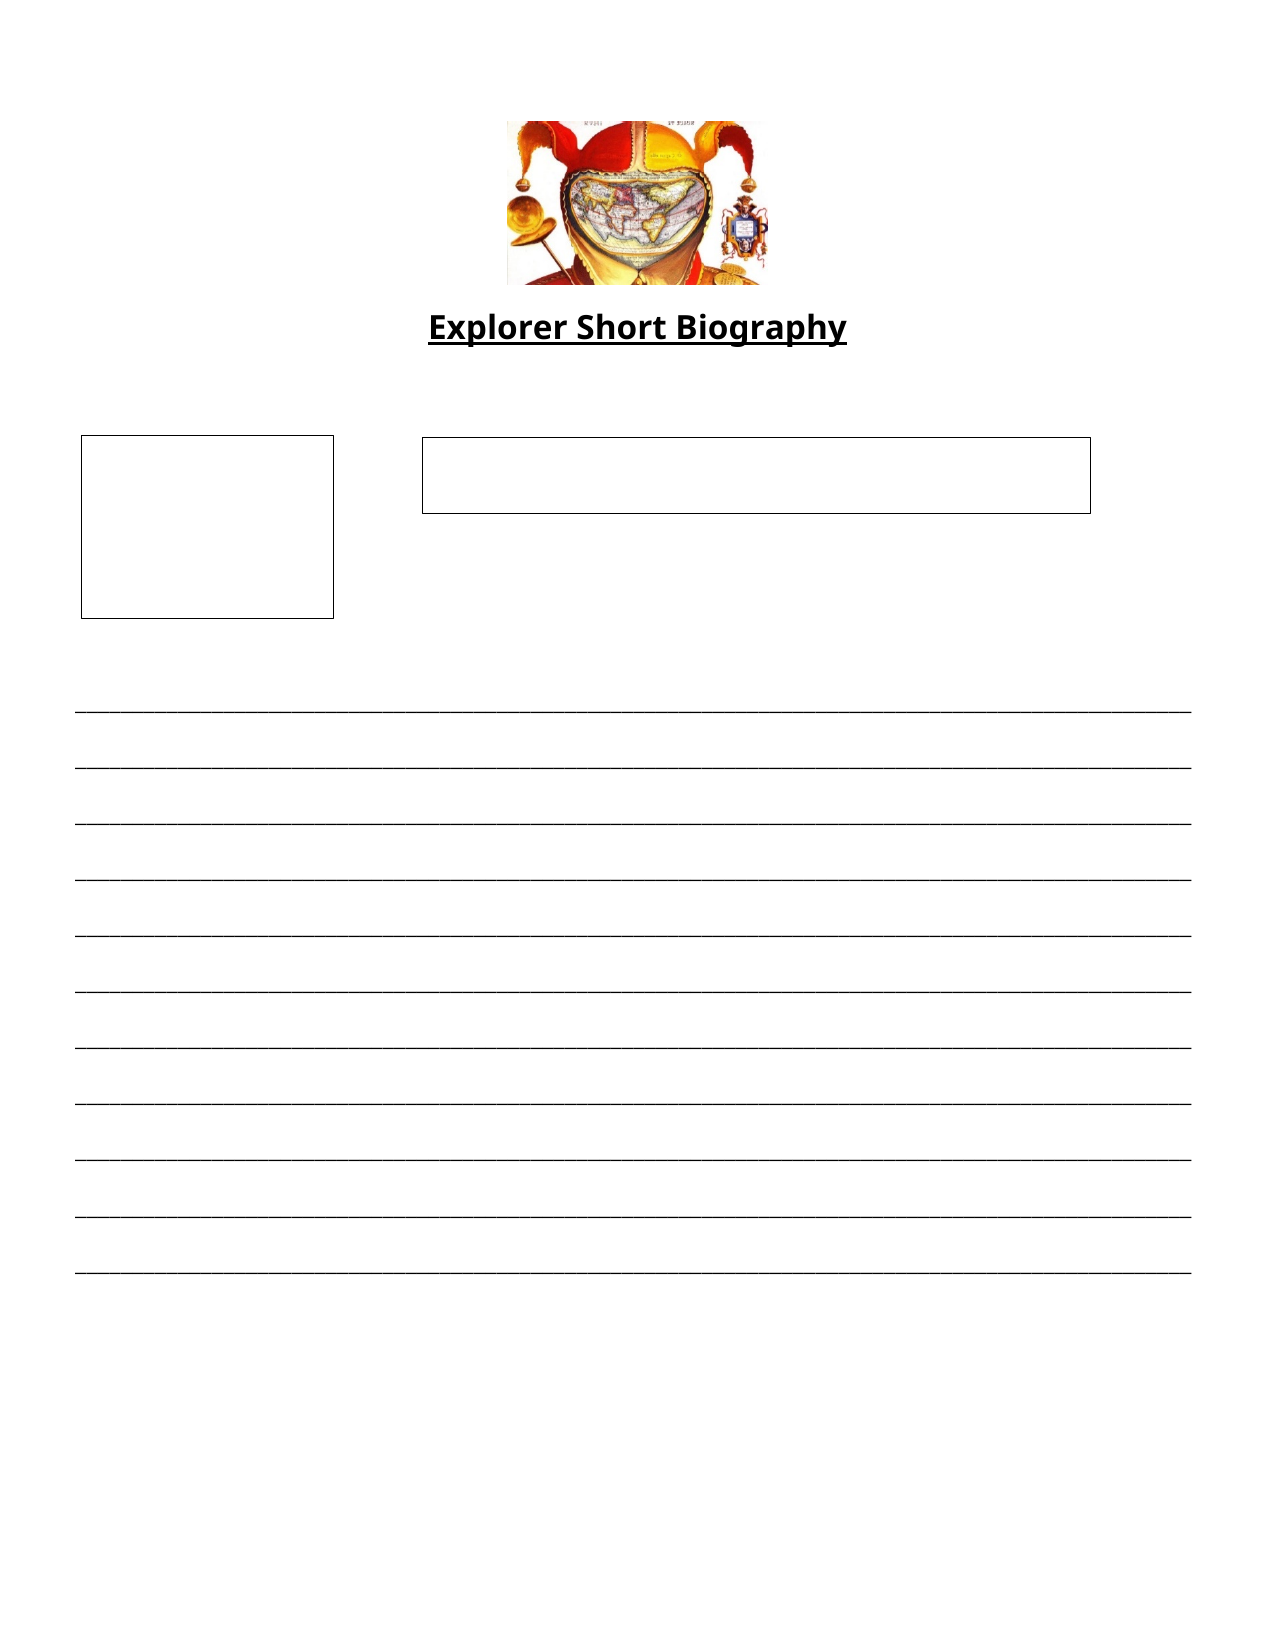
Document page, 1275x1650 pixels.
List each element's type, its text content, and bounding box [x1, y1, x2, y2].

text ______________________________________________________________________________________________________________________________________________________________________________________________________________________________________________________________________________________________________________________________________________________________________________________________________________________________________________________________________________________________________________________________________________________________________________________________________________________________________________________________________________________________________________________________________________________________________________________________________________________________________________________________________________________________________________________________________________________________________________________________________________________________________________________________________________________________________________________ [75, 688, 1200, 1277]
text Explorer Short Biography [75, 304, 1200, 349]
picture [507, 121, 768, 285]
